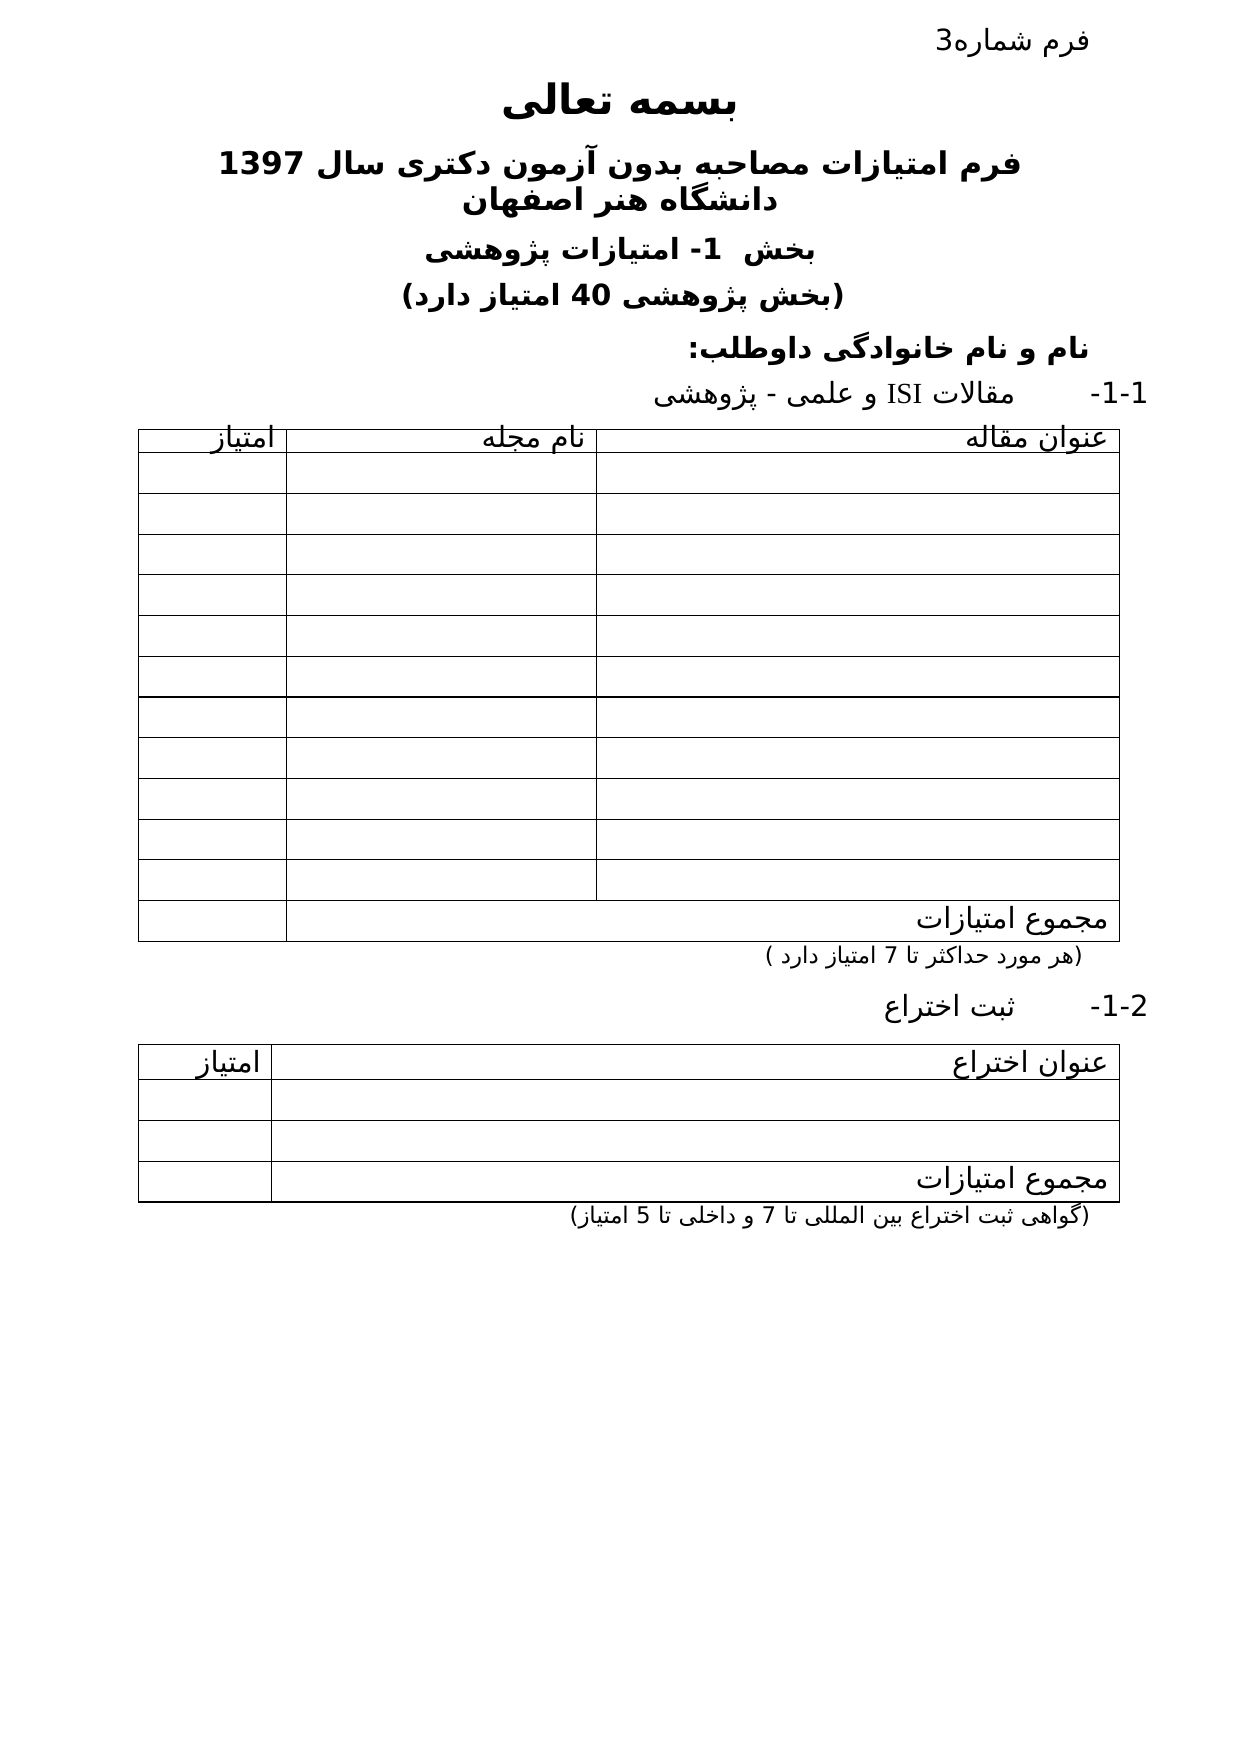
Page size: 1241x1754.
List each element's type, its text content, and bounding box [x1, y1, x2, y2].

text بسمه تعالی [150, 76, 1090, 124]
table_cell [287, 779, 596, 819]
table_cell [139, 1080, 271, 1120]
table_cell [597, 738, 1119, 778]
table_cell [272, 1080, 1119, 1120]
table_cell [139, 698, 286, 737]
table_cell [287, 616, 596, 656]
table_cell [287, 575, 596, 615]
table_header عنوان مقاله [597, 430, 1119, 452]
table_cell [597, 657, 1119, 696]
text (هر مورد حداکثر تا 7 امتیاز دارد ) [150, 942, 1090, 968]
table_cell [139, 575, 286, 615]
text (گواهی ثبت اختراع بین المللی تا 7 و داخلی تا 5 امتیاز) [150, 1203, 1090, 1229]
table_cell [597, 779, 1119, 819]
table_cell [139, 1121, 271, 1161]
table_cell [597, 616, 1119, 656]
table_cell مجموع امتیازات [287, 901, 1119, 941]
table_cell [139, 820, 286, 859]
table_cell [287, 738, 596, 778]
table_header امتیاز [139, 430, 286, 452]
table_header نام مجله [287, 430, 596, 452]
table_cell [139, 901, 286, 941]
text بخش 1- امتیازات پژوهشی [150, 239, 1090, 264]
table_header عنوان اختراع [272, 1045, 1119, 1079]
table_cell [139, 494, 286, 533]
table_cell [287, 657, 596, 696]
table_cell [287, 820, 596, 859]
table_cell [597, 860, 1119, 900]
table_cell [139, 453, 286, 493]
table_cell [287, 494, 596, 533]
table_header امتیاز [139, 1045, 271, 1079]
table_cell [139, 1162, 271, 1201]
table_cell [139, 616, 286, 656]
list ثبت اختراع [150, 989, 1090, 1023]
text فرم شماره3 [150, 29, 1090, 55]
table_cell مجموع امتیازات [272, 1162, 1119, 1201]
text فرم امتیازات مصاحبه بدون آزمون دکتری سال 1397 دانشگاه هنر اصفهان [150, 145, 1090, 218]
table_cell [139, 535, 286, 574]
table_cell [272, 1121, 1119, 1161]
table_cell [287, 860, 596, 900]
list مقالات ISI و علمی - پژوهشی [150, 386, 1090, 408]
table_cell [139, 860, 286, 900]
table_cell [597, 494, 1119, 533]
table_cell [287, 535, 596, 574]
table_cell [139, 657, 286, 696]
table_cell [597, 820, 1119, 859]
table_cell [139, 779, 286, 819]
table_cell [287, 698, 596, 737]
text نام و نام خانوادگی داوطلب: [150, 331, 1090, 365]
table_cell [597, 575, 1119, 615]
table_cell [597, 535, 1119, 574]
table_cell [597, 698, 1119, 737]
table_cell [139, 738, 286, 778]
table_cell [287, 453, 596, 493]
text (بخش پژوهشی 40 امتیاز دارد) [150, 285, 1090, 310]
table_cell [597, 453, 1119, 493]
